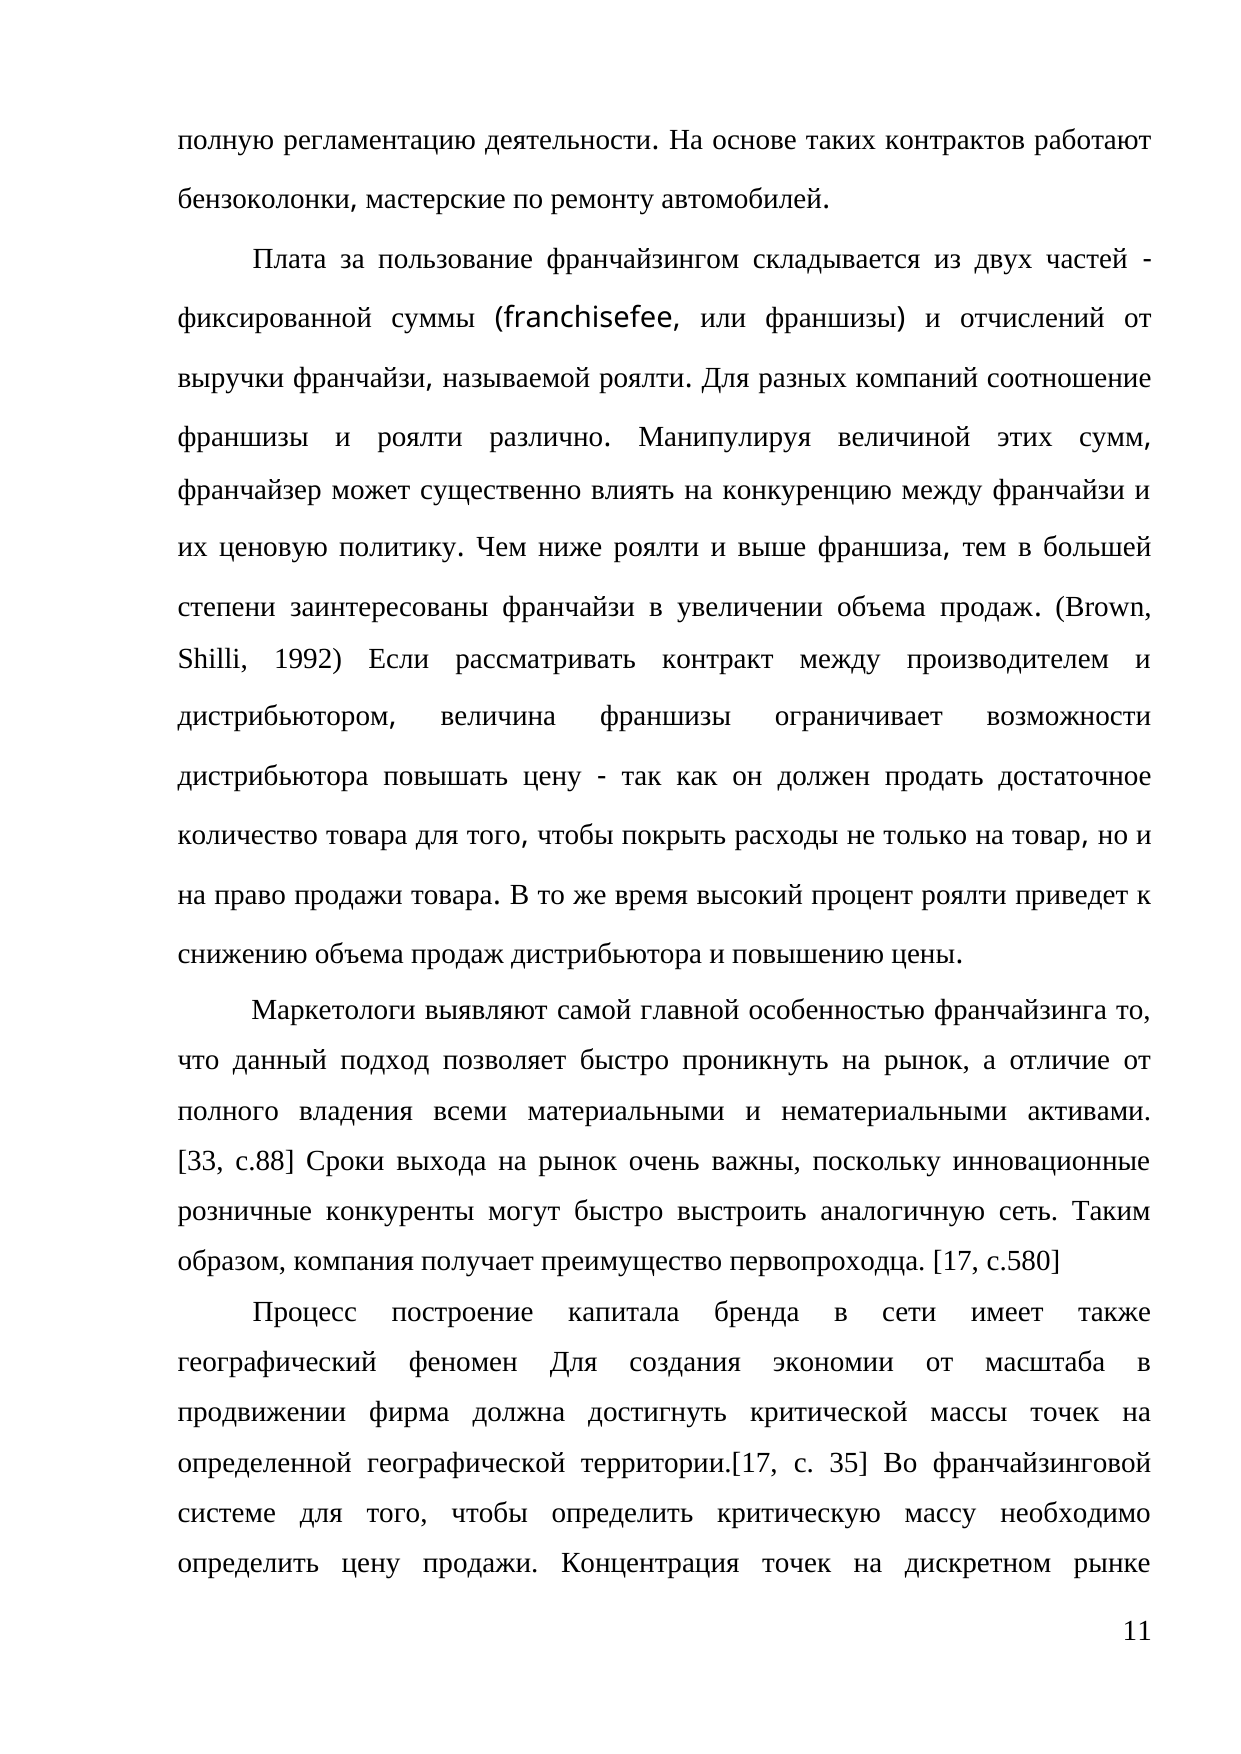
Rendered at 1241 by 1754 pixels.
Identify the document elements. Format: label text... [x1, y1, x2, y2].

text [177, 118, 1152, 217]
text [177, 1294, 1152, 1579]
text Маркетологи выявляют самой главной особенностью франчайзинга то, что данный подход позволяет быстро проникнуть на рынок, а отличие от полного владения всеми материальными и нематериальными активами. [33, c.88] Сроки выхода на рынок очень важны, поскольку инновационные розничные конкуренты могут быстро выстроить аналогичную сеть. Таким образом, компания получает преимущество первопроходца. [17, c.580] [177, 992, 1152, 1277]
text Плата за пользование франчайзингом складывается из двух частей -фиксированной суммы (franchisefee, или франшизы) и отчислений от выручки франчайзи, называемой роялти. Для разных компаний соотношение франшизы и роялти различно. Манипулируя величиной этих сумм, франчайзер может существенно влиять на конкуренцию между франчайзи и их ценовую политику. Чем ниже роялти и выше франшиза, тем в большей степени заинтересованы франчайзи в увеличении объема продаж. (Brown, Shilli, 1992) Если рассматривать контракт между производителем и дистрибьютором, величина франшизы ограничивает возможности дистрибьютора повышать цену - так как он должен продать достаточное количество товара для того, чтобы покрыть расходы не только на товар, но и на право продажи товара. В то же время высокий процент роялти приведет к снижению объема продаж дистрибьютора и повышению цены. [177, 237, 1152, 972]
